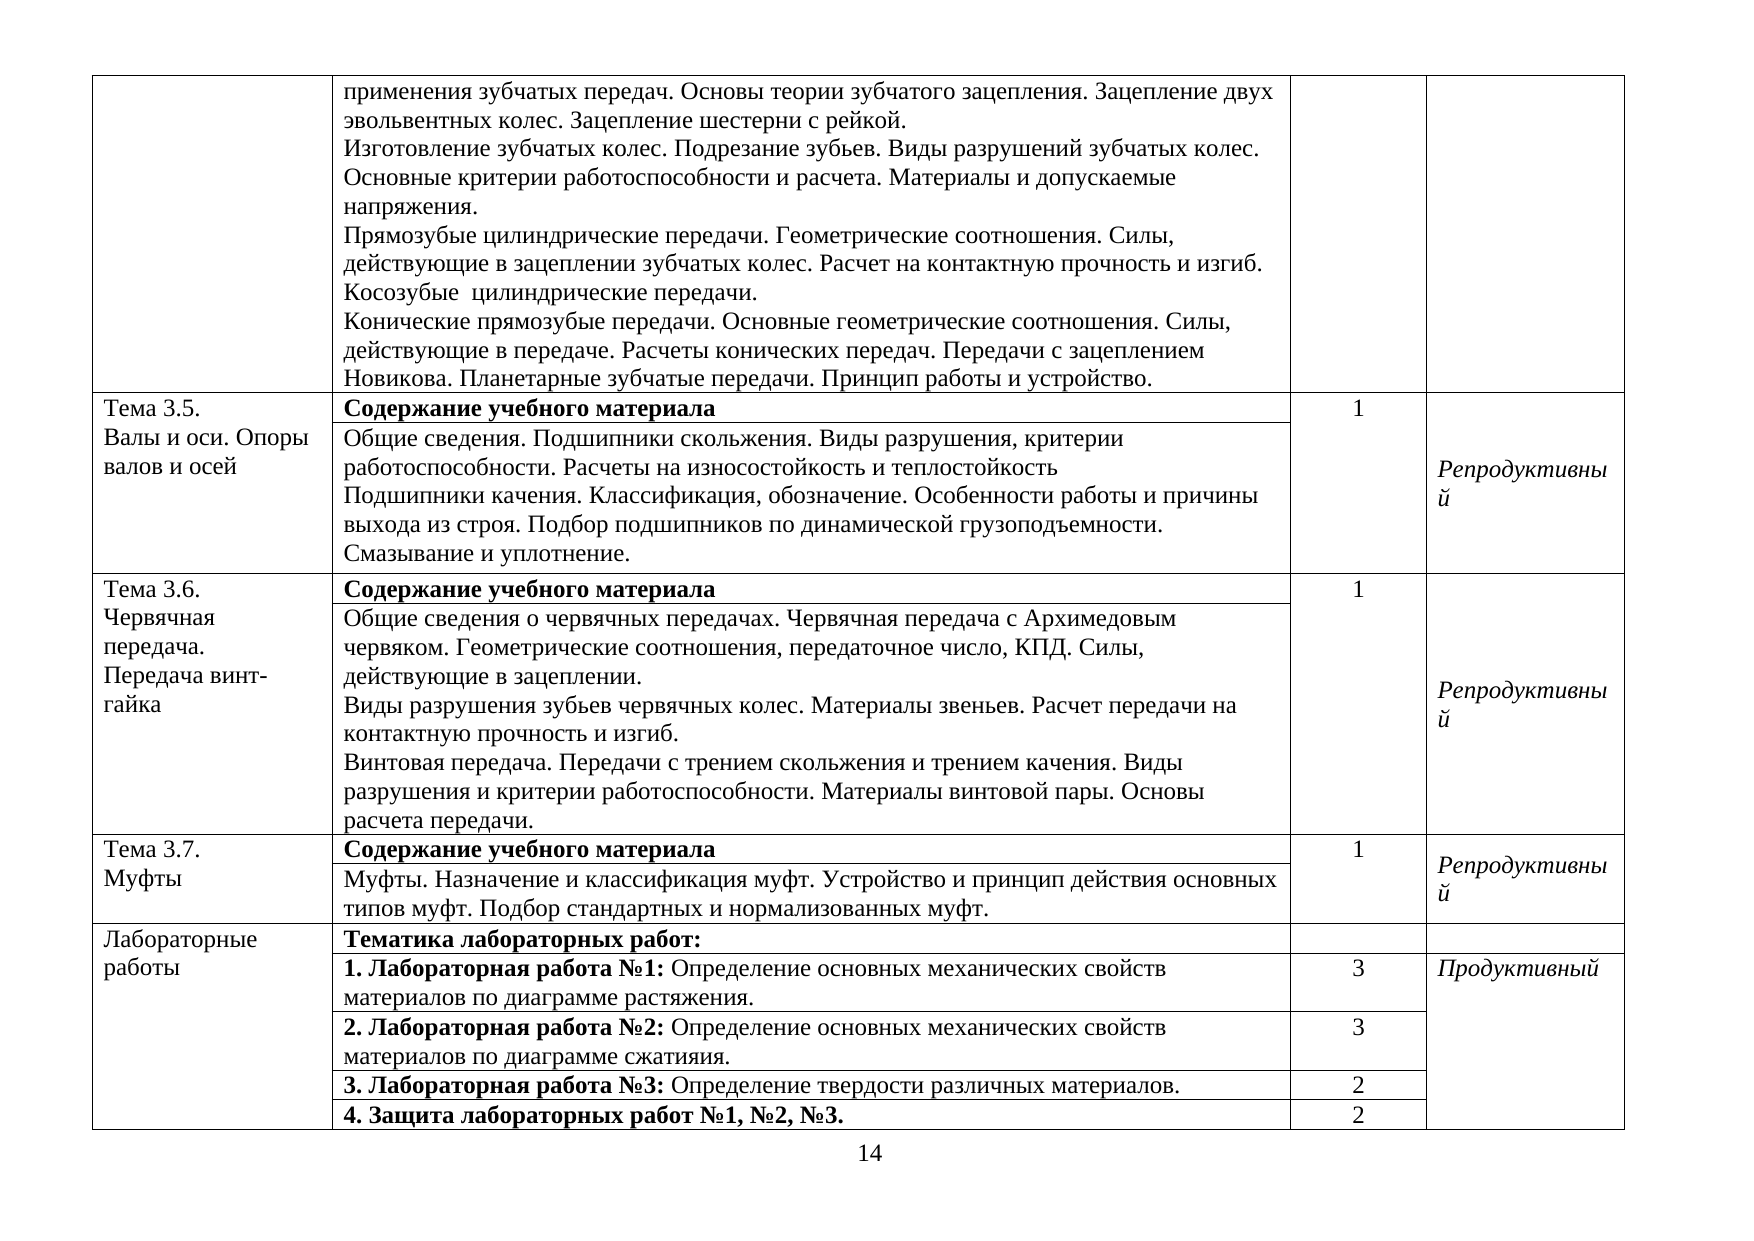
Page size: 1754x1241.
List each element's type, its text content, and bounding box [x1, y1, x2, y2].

table_cell 1 [1291, 835, 1426, 923]
table_cell Тематика лабораторных работ: [333, 924, 1290, 952]
table_cell Общие сведения. Подшипники скольжения. Виды разрушения, критерии работоспособности. Расчеты на износостойкость и теплостойкость Подшипники качения. Классификация, обозначение. Особенности работы и причины выхода из строя. Подбор подшипников по динамической грузоподъемности. Смазывание и уплотнение. [333, 423, 1290, 573]
table_cell Содержание учебного материала [333, 574, 1290, 602]
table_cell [333, 76, 1290, 392]
table_cell 3. Лабораторная работа №3: Определение твердости различных материалов. [333, 1071, 1290, 1099]
table_cell Репродуктивный [1427, 393, 1624, 573]
table_cell 4. Защита лабораторных работ №1, №2, №3. [333, 1100, 1290, 1129]
table_cell Лабораторные работы [93, 924, 332, 1129]
table_cell Тема 3.6. Червячная передача. Передача винт-гайка [93, 574, 332, 833]
table_cell 3 [1291, 954, 1426, 1011]
table_cell 3 [1291, 1012, 1426, 1069]
table_cell Общие сведения о червячных передачах. Червячная передача с Архимедовым червяком. Геометрические соотношения, передаточное число, КПД. Силы, действующие в зацеплении. Виды разрушения зубьев червячных колес. Материалы звеньев. Расчет передачи на контактную прочность и изгиб. Винтовая передача. Передачи с трением скольжения и трением качения. Виды разрушения и критерии работоспособности. Материалы винтовой пары. Основы расчета передачи. [333, 604, 1290, 833]
table_cell 1 [1291, 393, 1426, 573]
table_cell Содержание учебного материала [333, 393, 1290, 422]
table_cell 2. Лабораторная работа №2: Определение основных механических свойств материалов по диаграмме сжатияия. [333, 1012, 1290, 1069]
table_cell Содержание учебного материала [333, 835, 1290, 863]
table_cell Тема 3.5. Валы и оси. Опоры валов и осей [93, 393, 332, 573]
table_cell Продуктивный [1427, 954, 1624, 1129]
table_cell Тема 3.7. Муфты [93, 835, 332, 923]
table_cell Репродуктивный [1427, 835, 1624, 923]
table_cell 2 [1291, 1100, 1426, 1129]
table_cell [1291, 924, 1426, 952]
table_cell 1 [1291, 574, 1426, 833]
table_cell Муфты. Назначение и классификация муфт. Устройство и принцип действия основных типов муфт. Подбор стандартных и нормализованных муфт. [333, 864, 1290, 923]
table_cell Репродуктивный [1427, 574, 1624, 833]
table_cell [1427, 924, 1624, 952]
table_cell 1. Лабораторная работа №1: Определение основных механических свойств материалов по диаграмме растяжения. [333, 954, 1290, 1011]
table_cell 2 [1291, 1071, 1426, 1099]
